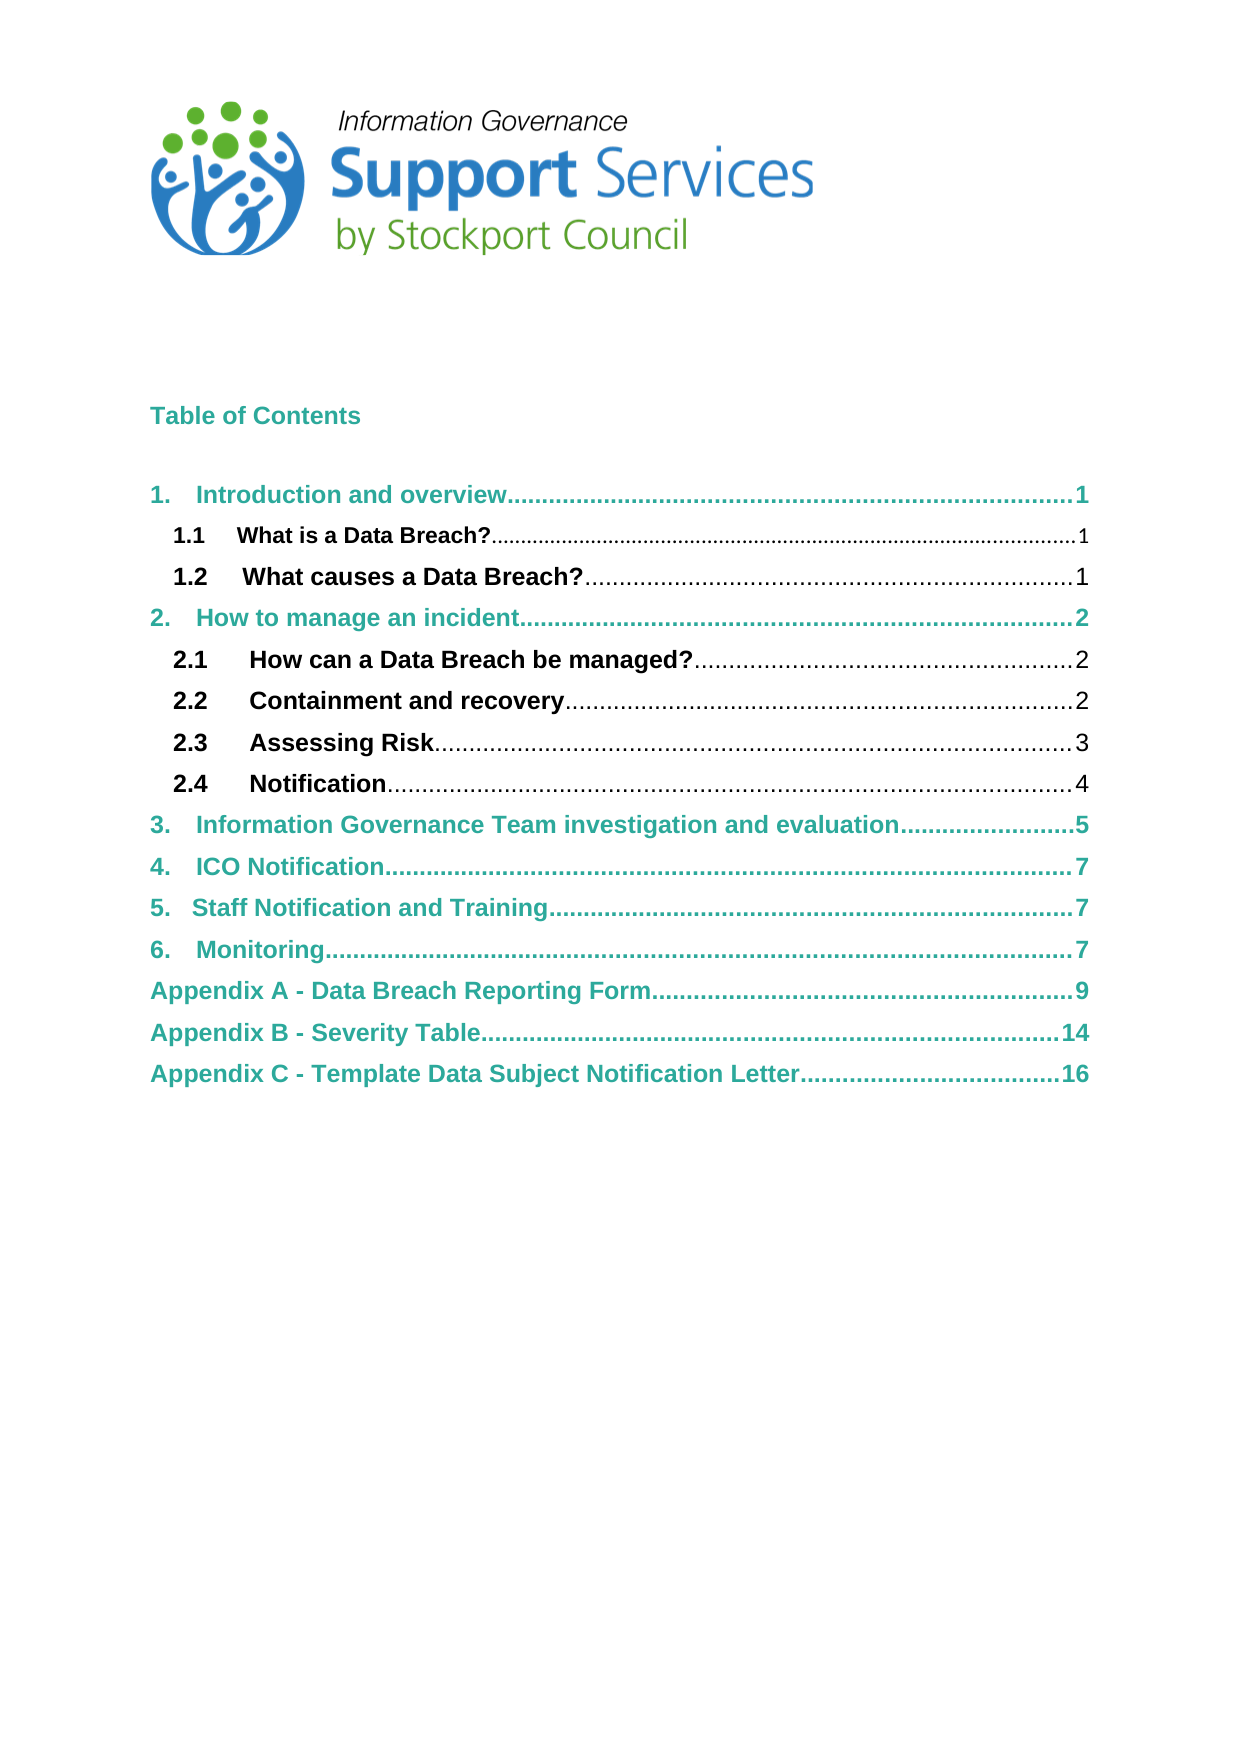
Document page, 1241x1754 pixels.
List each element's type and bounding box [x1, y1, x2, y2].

picture [150, 101, 812, 254]
